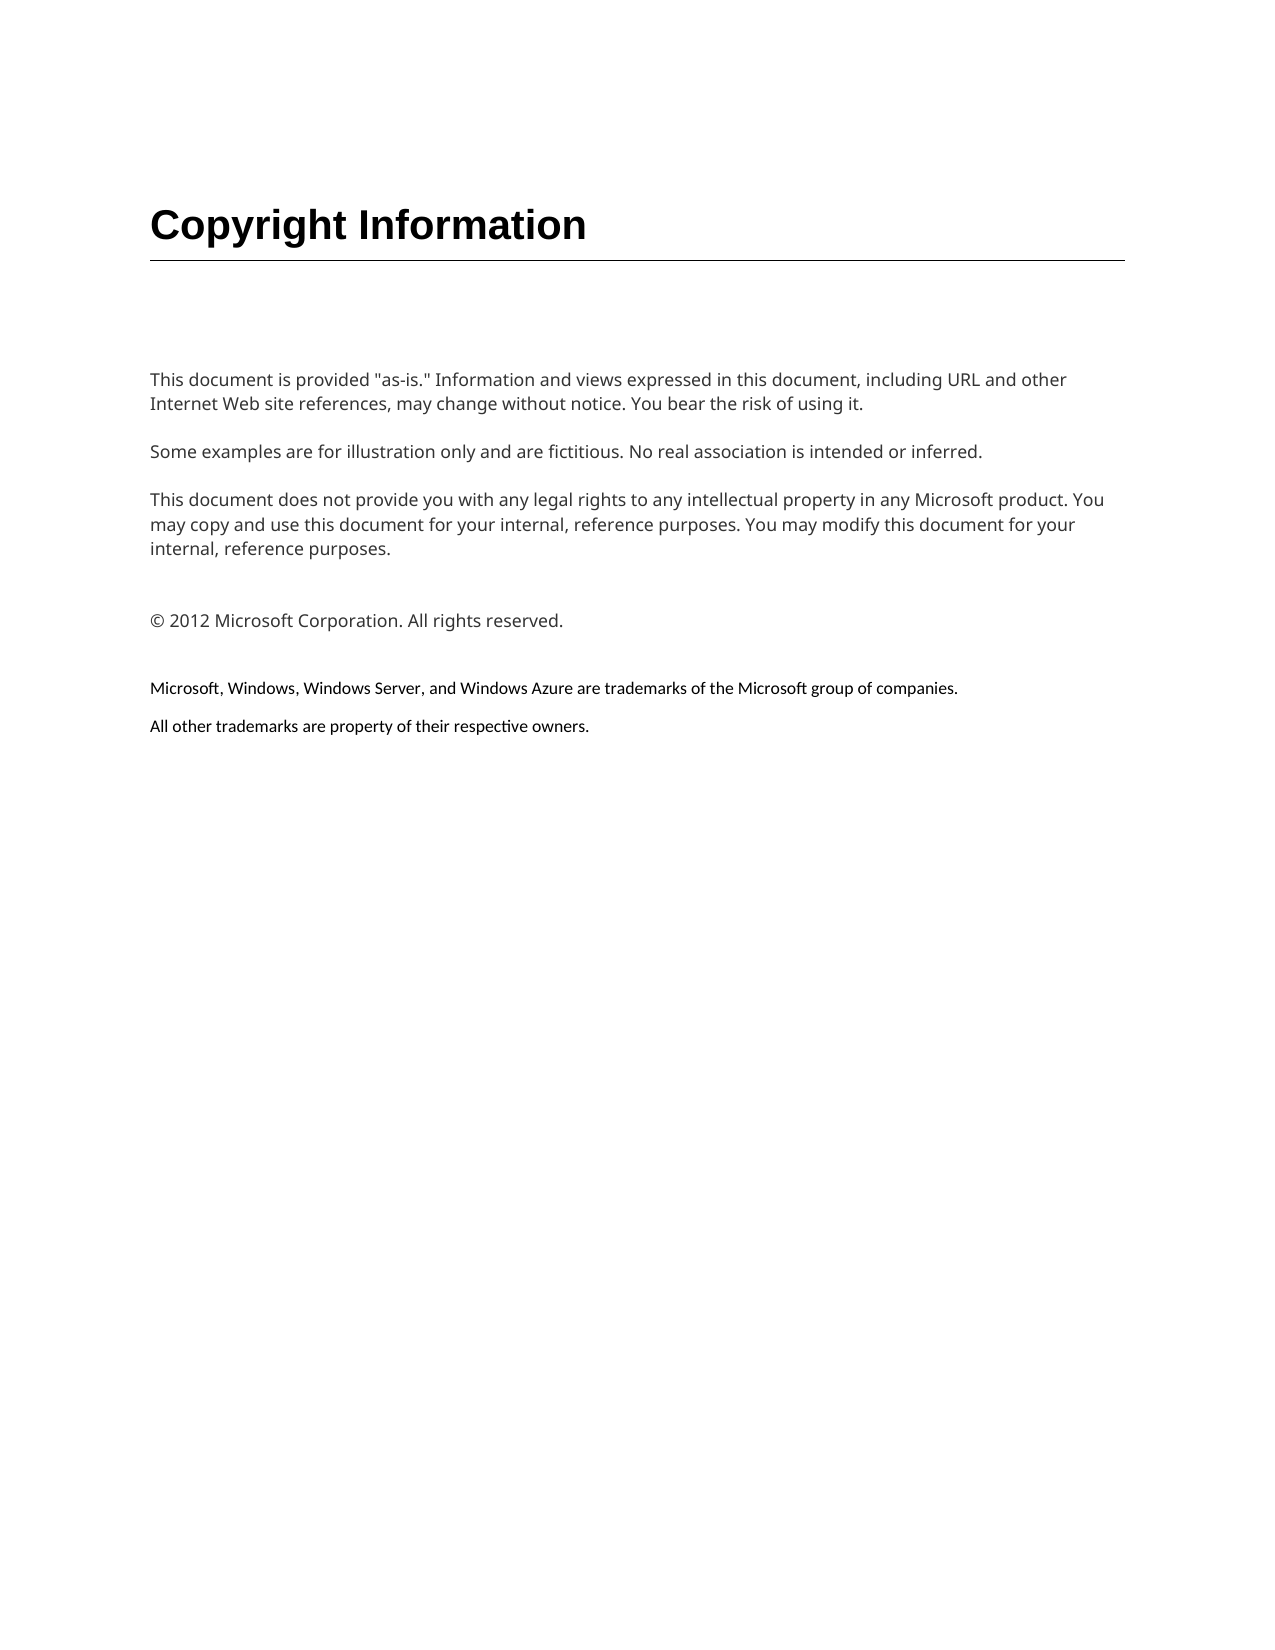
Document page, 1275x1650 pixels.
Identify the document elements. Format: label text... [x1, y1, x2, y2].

text Some examples are for illustration only and are fictitious. No real association is intended or inferred. [150, 439, 1125, 464]
text Copyright Information [150, 200, 1125, 260]
text © 2012 Microsoft Corporation. All rights reserved. [150, 609, 1125, 633]
text This document is provided "as-is." Information and views expressed in this document, including URL and other Internet Web site references, may change without notice. You bear the risk of using it. [150, 367, 1125, 415]
text All other trademarks are property of their respective owners. [150, 715, 1125, 737]
text This document does not provide you with any legal rights to any intellectual property in any Microsoft product. You may copy and use this document for your internal, reference purposes. You may modify this document for your internal, reference purposes. [150, 488, 1125, 560]
text Microsoft, Windows, Windows Server, and Windows Azure are trademarks of the Microsoft group of companies. [150, 677, 1125, 699]
